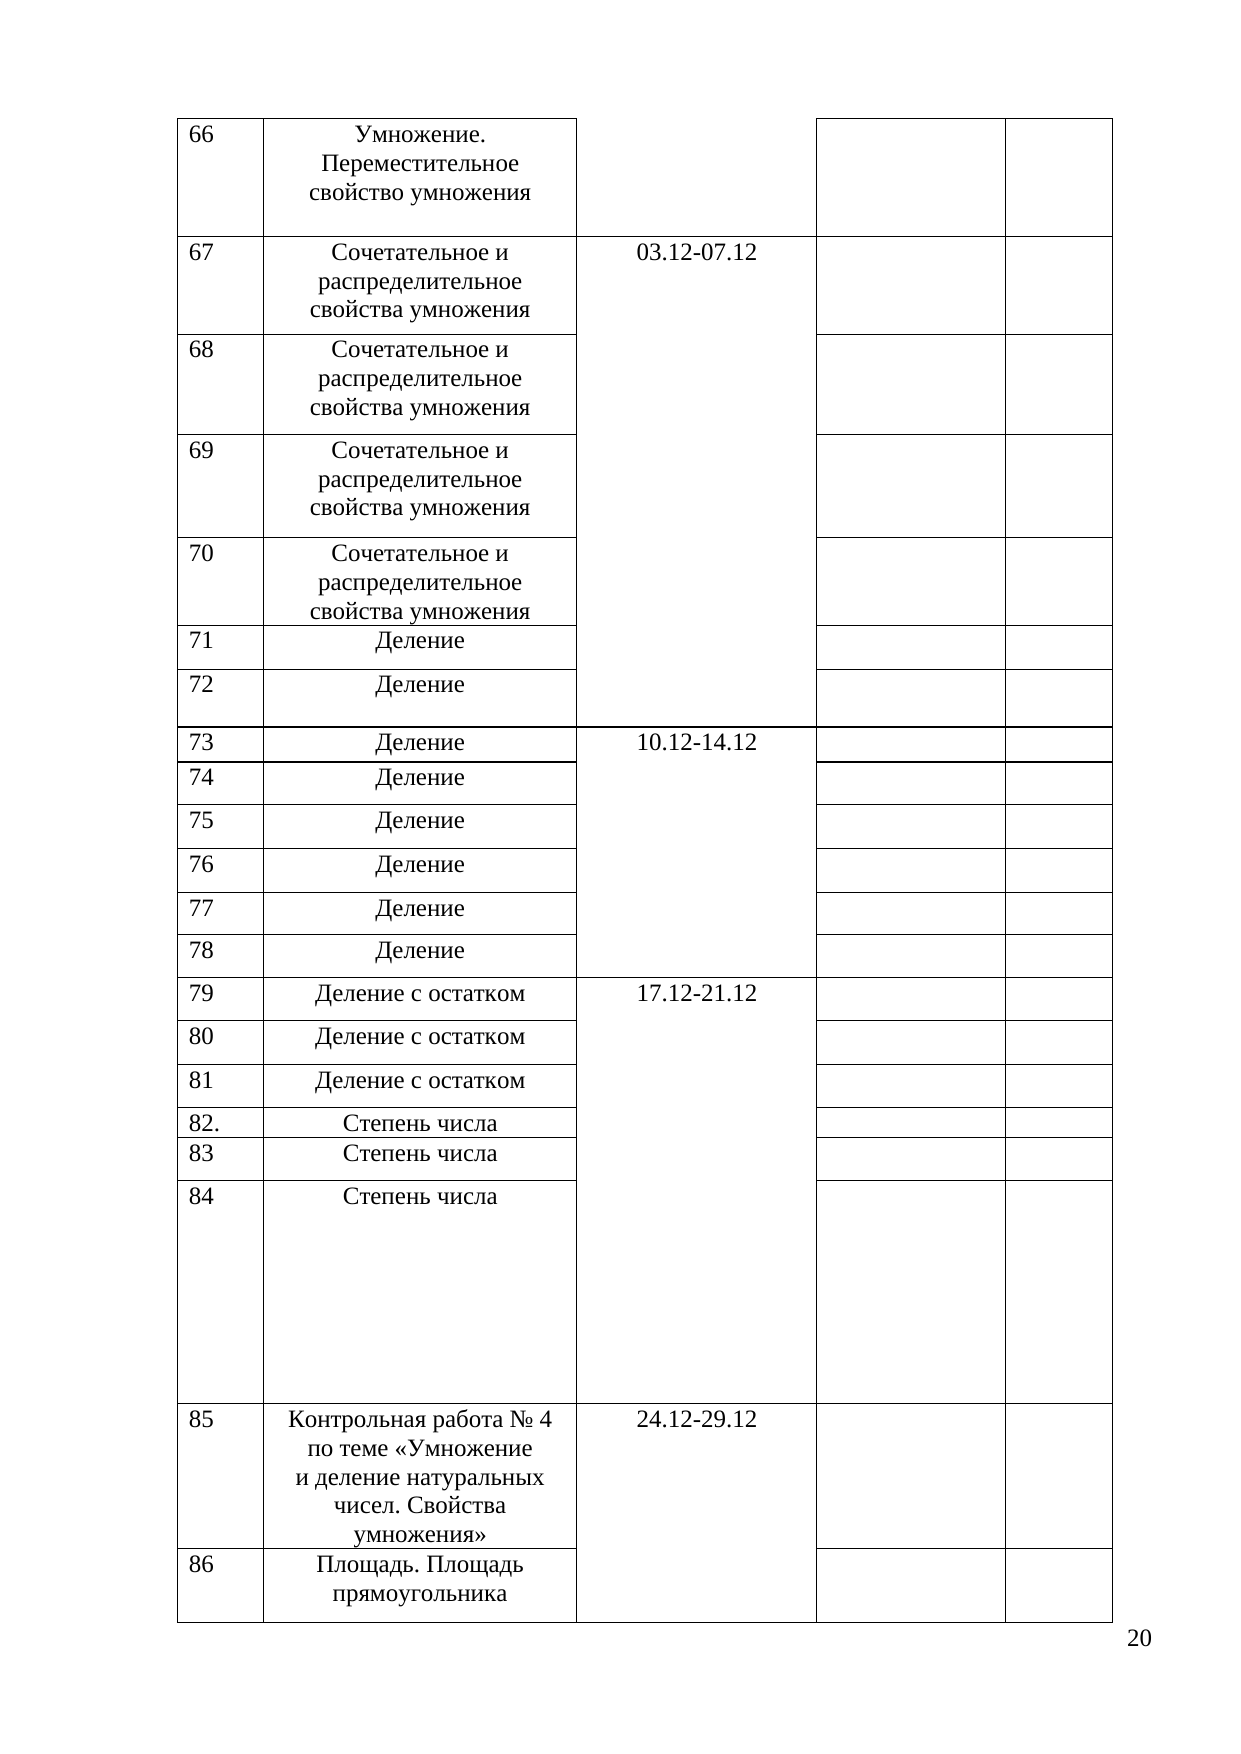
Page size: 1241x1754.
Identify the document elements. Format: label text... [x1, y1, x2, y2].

table_cell [817, 119, 1005, 236]
table_cell [1006, 538, 1112, 624]
table_cell [1006, 1021, 1112, 1064]
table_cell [264, 1549, 576, 1622]
table_cell [817, 1549, 1005, 1622]
table_cell Деление с остатком [264, 1021, 576, 1064]
table_cell Деление с остатком [264, 978, 576, 1020]
table_cell 75 [178, 805, 263, 848]
table_cell [817, 1404, 1005, 1548]
table_cell 68 [178, 335, 263, 434]
table_cell 73 [178, 728, 263, 761]
table_cell [817, 893, 1005, 934]
table_cell 74 [178, 763, 263, 804]
table_cell [1006, 728, 1112, 761]
table_cell [1006, 849, 1112, 892]
table_cell [817, 849, 1005, 892]
table_cell Деление [264, 763, 576, 804]
table_cell 81 [178, 1065, 263, 1107]
table_cell [817, 538, 1005, 624]
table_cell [264, 119, 576, 236]
table_cell Контрольная работа № 4 по теме «Умножение и деление натуральных чисел. Свойства умножения» [264, 1404, 576, 1548]
table_cell Деление с остатком [264, 1065, 576, 1107]
table_cell Сочетательное и распределительное свойства умножения [264, 237, 576, 333]
table_cell [817, 935, 1005, 977]
table_cell 72 [178, 670, 263, 726]
table_cell [817, 805, 1005, 848]
table_cell [817, 435, 1005, 537]
table_cell [817, 978, 1005, 1020]
table_cell [817, 1138, 1005, 1180]
table_cell 82. [178, 1108, 263, 1137]
table_cell [1006, 978, 1112, 1020]
table_cell [817, 763, 1005, 804]
table_cell 03.12-07.12 [577, 237, 816, 726]
table_cell [1006, 1404, 1112, 1548]
table_cell [1006, 435, 1112, 537]
table_cell [1006, 893, 1112, 934]
table_cell Деление [264, 728, 576, 761]
table_cell 71 [178, 626, 263, 668]
table_cell [817, 626, 1005, 668]
table_cell 17.12-21.12 [577, 978, 816, 1403]
table_cell Деление [264, 849, 576, 892]
table_cell Сочетательное и распределительное свойства умножения [264, 538, 576, 624]
table_cell Степень числа [264, 1138, 576, 1180]
table_cell [1006, 805, 1112, 848]
table_cell 84 [178, 1181, 263, 1403]
table_cell [1006, 670, 1112, 726]
table_cell [817, 1065, 1005, 1107]
table_cell 85 [178, 1404, 263, 1548]
table_cell [1006, 626, 1112, 668]
table_cell 67 [178, 237, 263, 333]
table_cell [817, 728, 1005, 761]
table_cell 24.12-29.12 [577, 1404, 816, 1622]
table_cell 76 [178, 849, 263, 892]
table_cell Сочетательное и распределительное свойства умножения [264, 335, 576, 434]
table_cell 79 [178, 978, 263, 1020]
table_cell [1006, 1065, 1112, 1107]
table_cell Деление [264, 893, 576, 934]
table_cell [817, 1108, 1005, 1137]
table_cell Деление [264, 805, 576, 848]
table_cell 86 [178, 1549, 263, 1622]
table_cell [817, 670, 1005, 726]
table_cell Деление [264, 935, 576, 977]
table_cell 83 [178, 1138, 263, 1180]
table_cell 70 [178, 538, 263, 624]
table_cell [817, 237, 1005, 333]
table_cell 80 [178, 1021, 263, 1064]
table_cell 78 [178, 935, 263, 977]
table_cell [817, 1021, 1005, 1064]
table_cell Деление [264, 626, 576, 668]
table_cell [1006, 1108, 1112, 1137]
table_cell [1006, 1549, 1112, 1622]
table_cell Степень числа [264, 1108, 576, 1137]
table_cell 10.12-14.12 [577, 728, 816, 977]
table_cell [1006, 335, 1112, 434]
table_cell 77 [178, 893, 263, 934]
table_cell 69 [178, 435, 263, 537]
table_cell [1006, 935, 1112, 977]
table_cell [1006, 1181, 1112, 1403]
table_cell [1006, 1138, 1112, 1180]
table_cell [1006, 237, 1112, 333]
table_cell 66 [178, 119, 263, 236]
table_cell [1006, 119, 1112, 236]
table_cell [817, 335, 1005, 434]
table_cell Степень числа [264, 1181, 576, 1403]
table_cell Деление [264, 670, 576, 726]
table_cell [817, 1181, 1005, 1403]
table_cell [1006, 763, 1112, 804]
table_cell Сочетательное и распределительное свойства умножения [264, 435, 576, 537]
